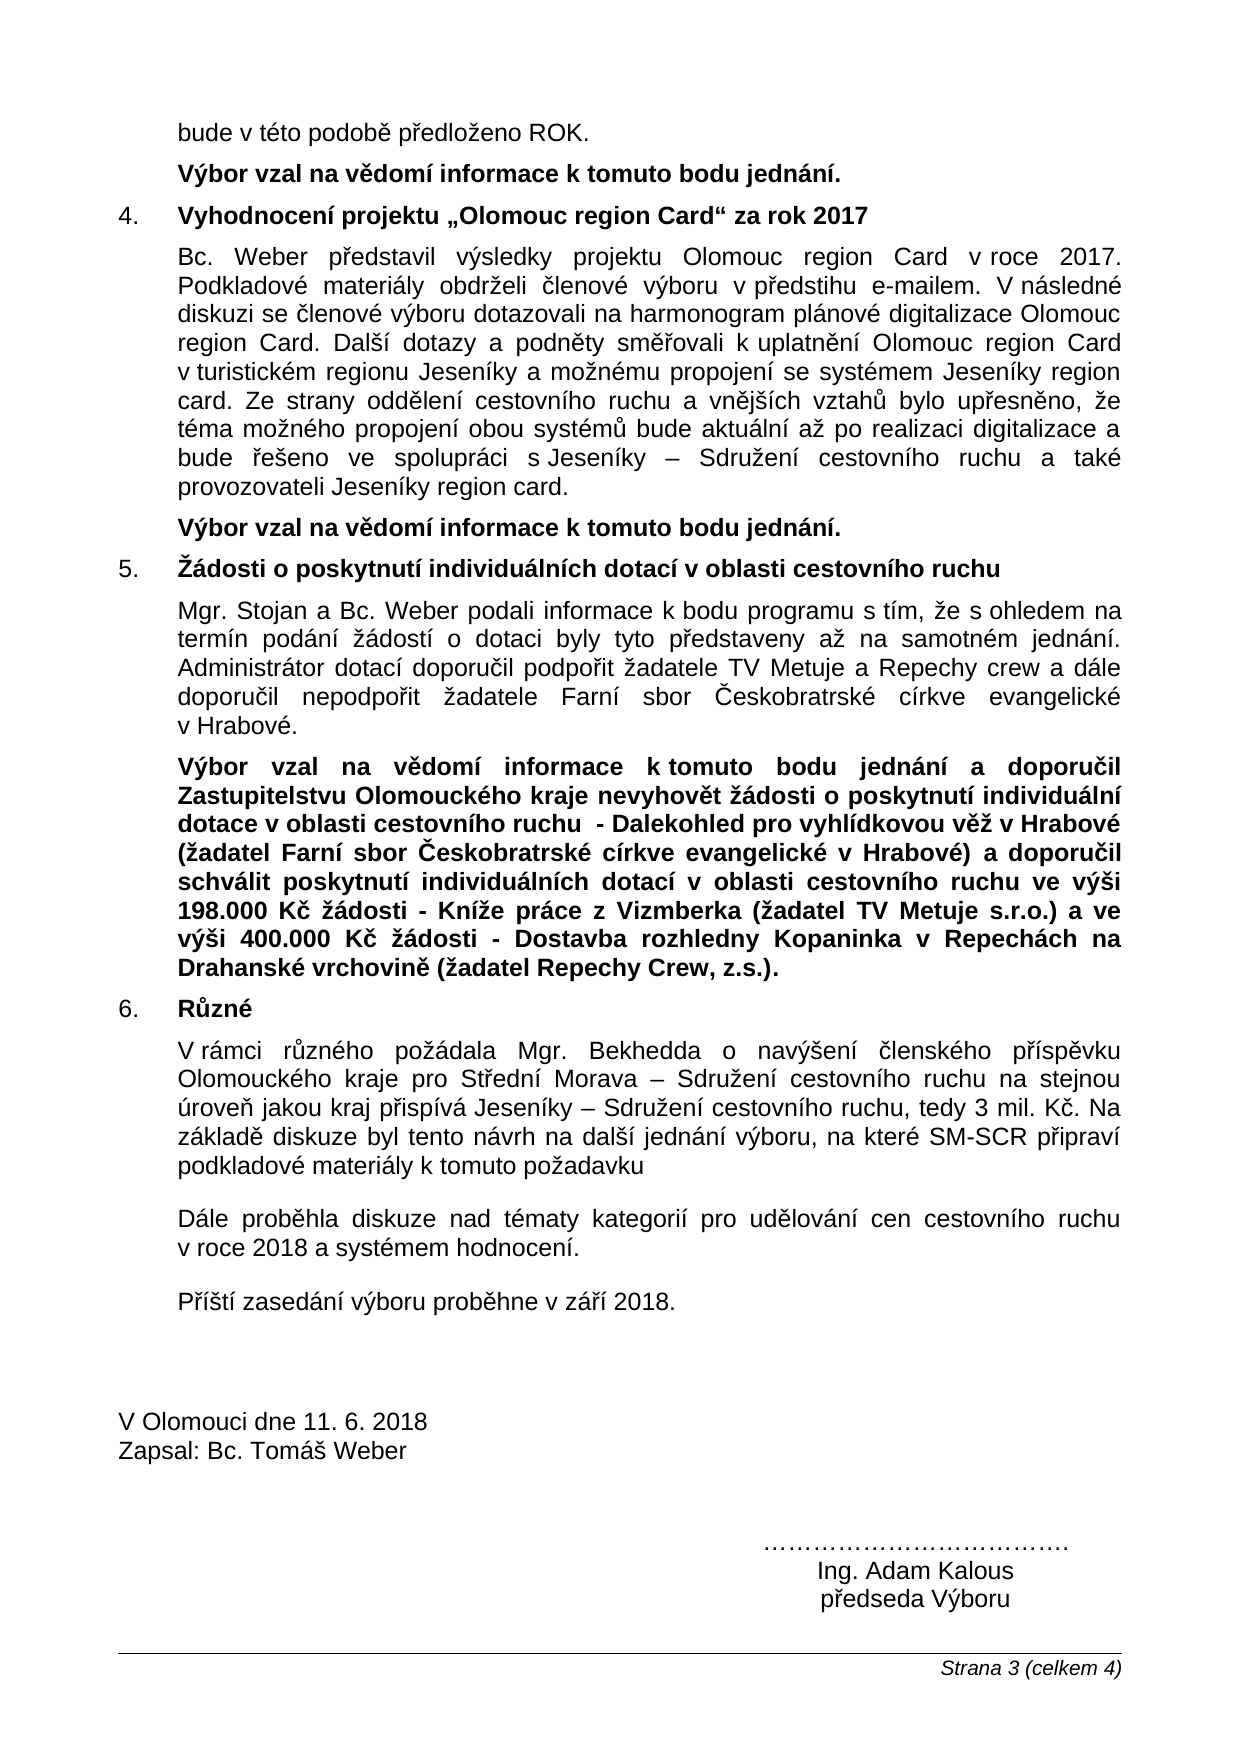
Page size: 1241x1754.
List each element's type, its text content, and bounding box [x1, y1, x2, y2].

list Výbor vzal na vědomí informace k tomuto bodu jednání. [177, 513, 1122, 542]
text V Olomouci dne 11. 6. 2018 [118, 1407, 1122, 1436]
text Různé [118, 994, 1122, 1023]
text Vyhodnocení projektu „Olomouc region Card“ za rok 2017 [118, 201, 1122, 229]
text ………………………………. [709, 1527, 1122, 1556]
list Příští zasedání výboru proběhne v září 2018. [177, 1287, 1122, 1316]
list Výbor vzal na vědomí informace k tomuto bodu jednání a doporučil Zastupitelstvu Olomouckého kraje nevyhovět žádosti o poskytnutí individuální dotace v oblasti cestovního ruchu - Dalekohled pro vyhlídkovou věž v Hrabové (žadatel Farní sbor Českobratrské církve evangelické v Hrabové) a doporučil schválit poskytnutí individuálních dotací v oblasti cestovního ruchu ve výši 198.000 Kč žádosti - Kníže práce z Vizmberka (žadatel TV Metuje s.r.o.) a ve výši 400.000 Kč žádosti - Dostavba rozhledny Kopaninka v Repechách na Drahanské vrchovině (žadatel Repechy Crew, z.s.). [177, 752, 1122, 982]
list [177, 118, 1122, 147]
list Výbor vzal na vědomí informace k tomuto bodu jednání. [177, 159, 1122, 188]
list Bc. Weber představil výsledky projektu Olomouc region Card v roce 2017. Podkladové materiály obdrželi členové výboru v předstihu e-mailem. V následné diskuzi se členové výboru dotazovali na harmonogram plánové digitalizace Olomouc region Card. Další dotazy a podněty směřovali k uplatnění Olomouc region Card v turistickém regionu Jeseníky a možnému propojení se systémem Jeseníky region card. Ze strany oddělení cestovního ruchu a vnějších vztahů bylo upřesněno, že téma možného propojení obou systémů bude aktuální až po realizaci digitalizace a bude řešeno ve spolupráci s Jeseníky – Sdružení cestovního ruchu a také provozovateli Jeseníky region card. [177, 242, 1122, 501]
text Žádosti o poskytnutí individuálních dotací v oblasti cestovního ruchu [118, 554, 1122, 583]
list Dále proběhla diskuze nad tématy kategorií pro udělování cen cestovního ruchu v roce 2018 a systémem hodnocení. [177, 1204, 1122, 1262]
list Mgr. Stojan a Bc. Weber podali informace k bodu programu s tím, že s ohledem na termín podání žádostí o dotaci byly tyto představeny až na samotném jednání. Administrátor dotací doporučil podpořit žadatele TV Metuje a Repechy crew a dále doporučil nepodpořit žadatele Farní sbor Českobratrské církve evangelické v Hrabové. [177, 596, 1122, 739]
text Ing. Adam Kalous [709, 1556, 1122, 1584]
list V rámci různého požádala Mgr. Bekhedda o navýšení členského příspěvku Olomouckého kraje pro Střední Morava – Sdružení cestovního ruchu na stejnou úroveň jakou kraj přispívá Jeseníky – Sdružení cestovního ruchu, tedy 3 mil. Kč. Na základě diskuze byl tento návrh na další jednání výboru, na které SM-SCR připraví podkladové materiály k tomuto požadavku [177, 1036, 1122, 1179]
text předseda Výboru [709, 1584, 1122, 1613]
text Zapsal: Bc. Tomáš Weber [118, 1436, 1122, 1464]
